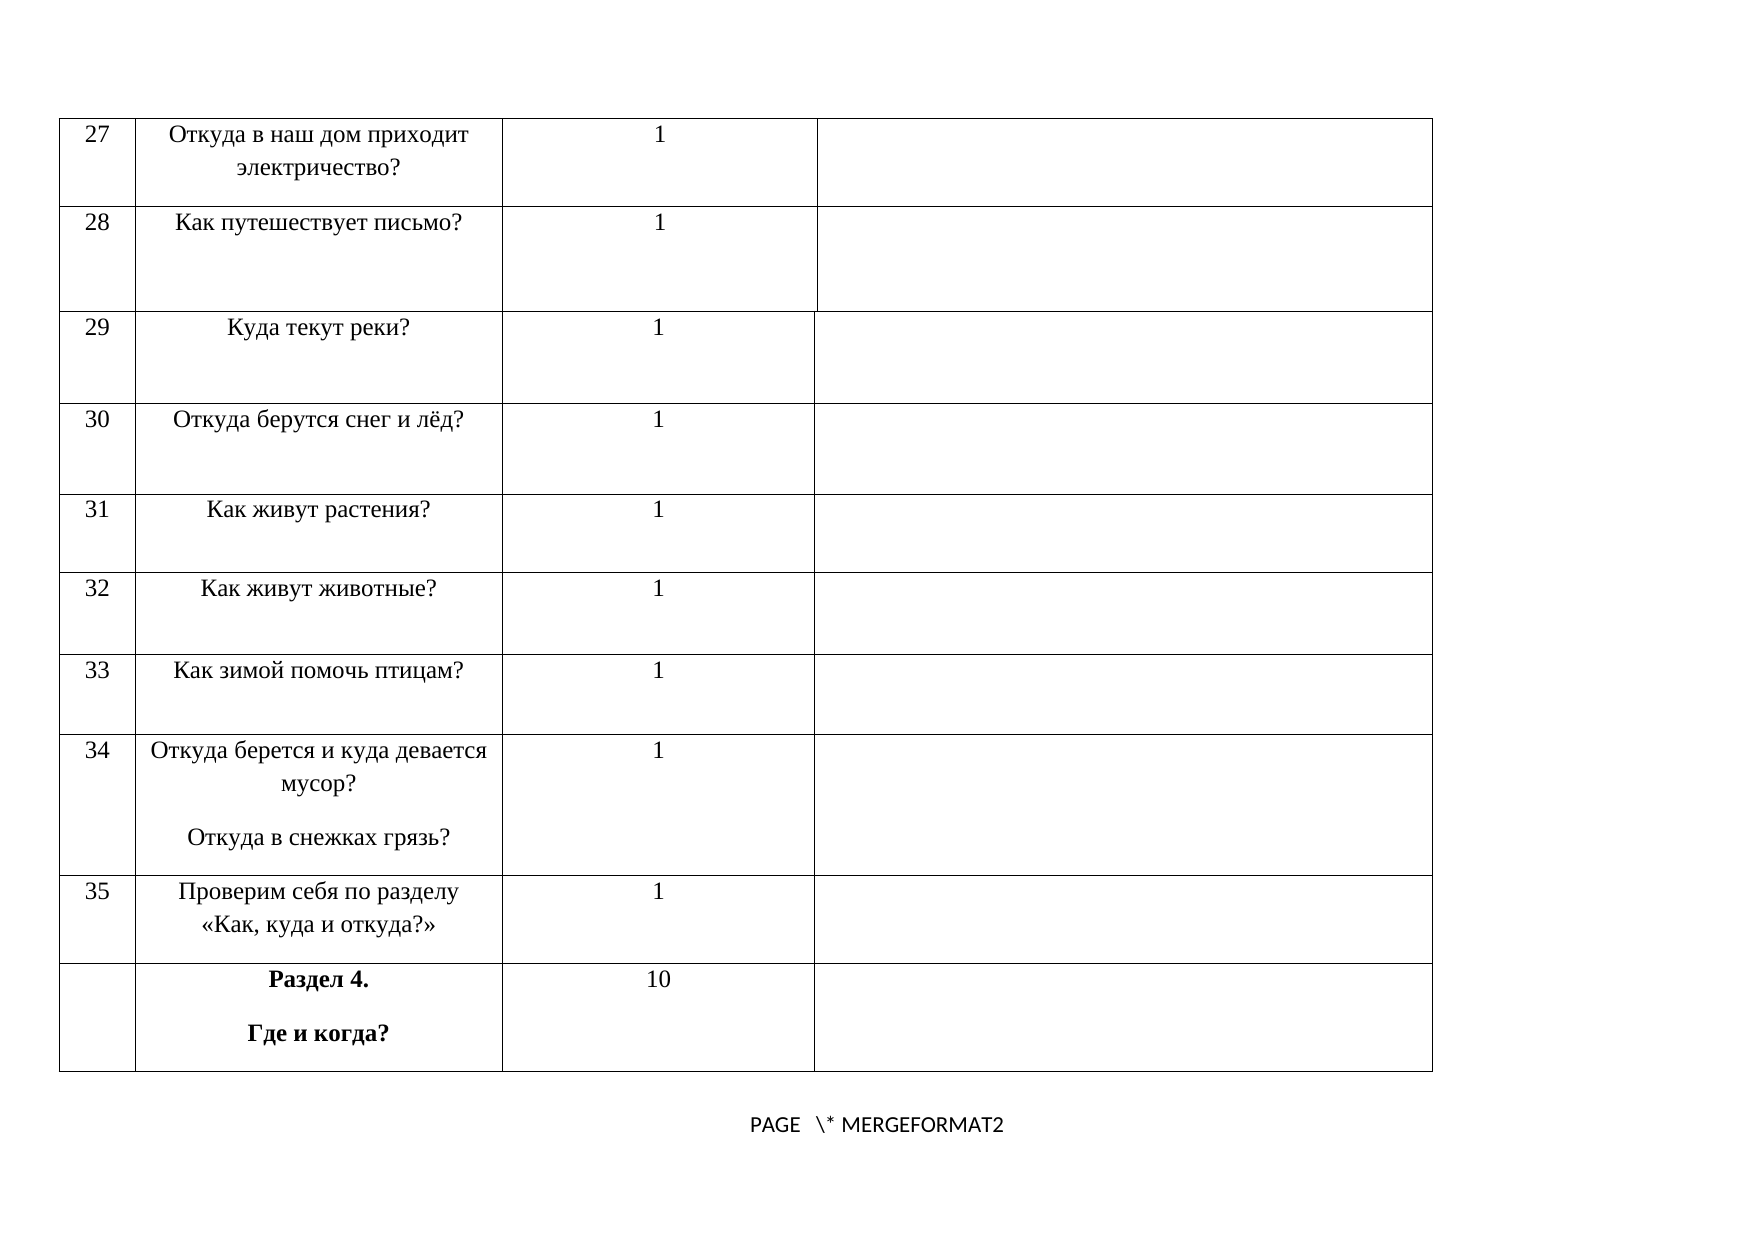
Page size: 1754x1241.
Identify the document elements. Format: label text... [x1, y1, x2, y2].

table_cell Откуда берутся снег и лёд? [136, 404, 502, 493]
table_cell 1 [503, 735, 814, 875]
table_cell Как путешествует письмо? [136, 207, 502, 311]
table_cell Как зимой помочь птицам? [136, 655, 502, 734]
table_cell Как живут животные? [136, 573, 502, 654]
table_cell 1 [503, 119, 817, 206]
table_cell Откуда берется и куда девается мусор? Откуда в снежках грязь? [136, 735, 502, 875]
table_cell Как живут растения? [136, 495, 502, 572]
table_cell 33 [60, 655, 135, 734]
table_cell 1 [503, 312, 814, 403]
table_cell Проверим себя по разделу «Как, куда и откуда?» [136, 876, 502, 963]
table_cell 34 [60, 735, 135, 875]
table_cell Раздел 4. Где и когда? [136, 964, 502, 1071]
table_cell [815, 312, 1432, 403]
table_cell 1 [503, 207, 817, 311]
table_cell [818, 119, 1432, 206]
table_cell 1 [503, 495, 814, 572]
table_cell [815, 735, 1432, 875]
table_cell [815, 404, 1432, 493]
table_cell [815, 964, 1432, 1071]
table_cell 29 [60, 312, 135, 403]
table_cell [815, 876, 1432, 963]
table_cell [815, 573, 1432, 654]
table_cell 31 [60, 495, 135, 572]
table_cell Куда текут реки? [136, 312, 502, 403]
table_cell 1 [503, 876, 814, 963]
table_cell 30 [60, 404, 135, 493]
table_cell 28 [60, 207, 135, 311]
table_cell 1 [503, 573, 814, 654]
table_cell [60, 964, 135, 1071]
table_cell Откуда в наш дом приходит электричество? [136, 119, 502, 206]
table_cell 27 [60, 119, 135, 206]
table_cell 10 [503, 964, 814, 1071]
table_cell 35 [60, 876, 135, 963]
table_cell 1 [503, 655, 814, 734]
table_cell [815, 495, 1432, 572]
table_cell 32 [60, 573, 135, 654]
table_cell [815, 655, 1432, 734]
table_cell [818, 207, 1432, 311]
table_cell 1 [503, 404, 814, 493]
